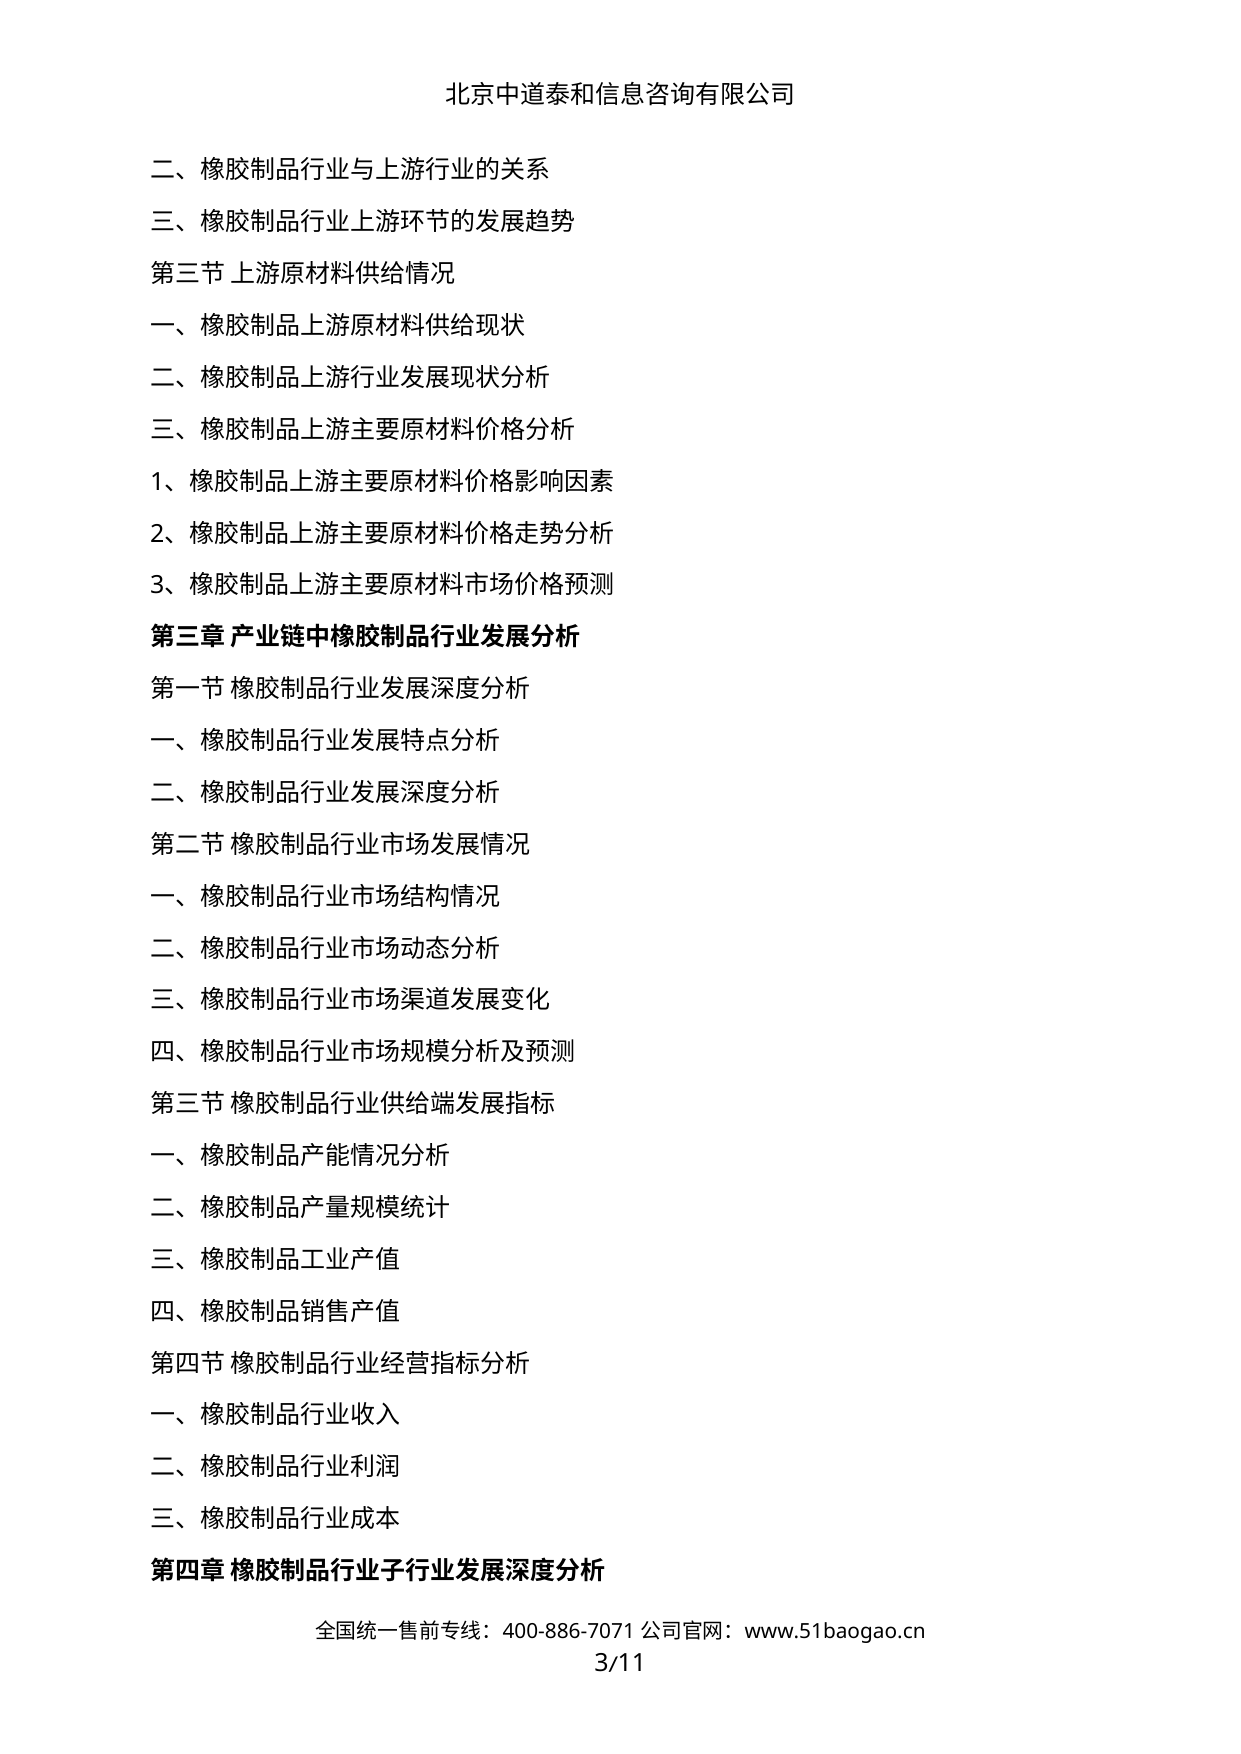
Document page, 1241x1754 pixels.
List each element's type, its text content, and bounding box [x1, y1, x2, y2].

text 三、橡胶制品行业市场渠道发展变化 [150, 980, 1090, 1016]
text 三、橡胶制品上游主要原材料价格分析 [150, 409, 1090, 446]
text 一、橡胶制品产能情况分析 [150, 1136, 1090, 1172]
text 四、橡胶制品行业市场规模分析及预测 [150, 1032, 1090, 1068]
text 三、橡胶制品行业上游环节的发展趋势 [150, 202, 1090, 238]
text 一、橡胶制品行业市场结构情况 [150, 876, 1090, 912]
text 第二节 橡胶制品行业市场发展情况 [150, 824, 1090, 861]
text 第四节 橡胶制品行业经营指标分析 [150, 1343, 1090, 1379]
text 2、橡胶制品上游主要原材料价格走势分析 [150, 513, 1090, 549]
text 二、橡胶制品行业市场动态分析 [150, 928, 1090, 964]
text 第一节 橡胶制品行业发展深度分析 [150, 669, 1090, 705]
text 二、橡胶制品行业与上游行业的关系 [150, 150, 1090, 186]
text 一、橡胶制品上游原材料供给现状 [150, 306, 1090, 342]
text 四、橡胶制品销售产值 [150, 1291, 1090, 1327]
text 1、橡胶制品上游主要原材料价格影响因素 [150, 461, 1090, 497]
text 第四章 橡胶制品行业子行业发展深度分析 [150, 1551, 1090, 1587]
text 二、橡胶制品上游行业发展现状分析 [150, 357, 1090, 394]
text 一、橡胶制品行业收入 [150, 1395, 1090, 1431]
text 三、橡胶制品工业产值 [150, 1239, 1090, 1276]
text 二、橡胶制品行业利润 [150, 1447, 1090, 1483]
text 三、橡胶制品行业成本 [150, 1499, 1090, 1535]
text 二、橡胶制品产量规模统计 [150, 1187, 1090, 1224]
text 3、橡胶制品上游主要原材料市场价格预测 [150, 565, 1090, 601]
text 二、橡胶制品行业发展深度分析 [150, 772, 1090, 809]
text 第三章 产业链中橡胶制品行业发展分析 [150, 617, 1090, 653]
text 第三节 上游原材料供给情况 [150, 254, 1090, 290]
text 第三节 橡胶制品行业供给端发展指标 [150, 1084, 1090, 1120]
text 一、橡胶制品行业发展特点分析 [150, 721, 1090, 757]
